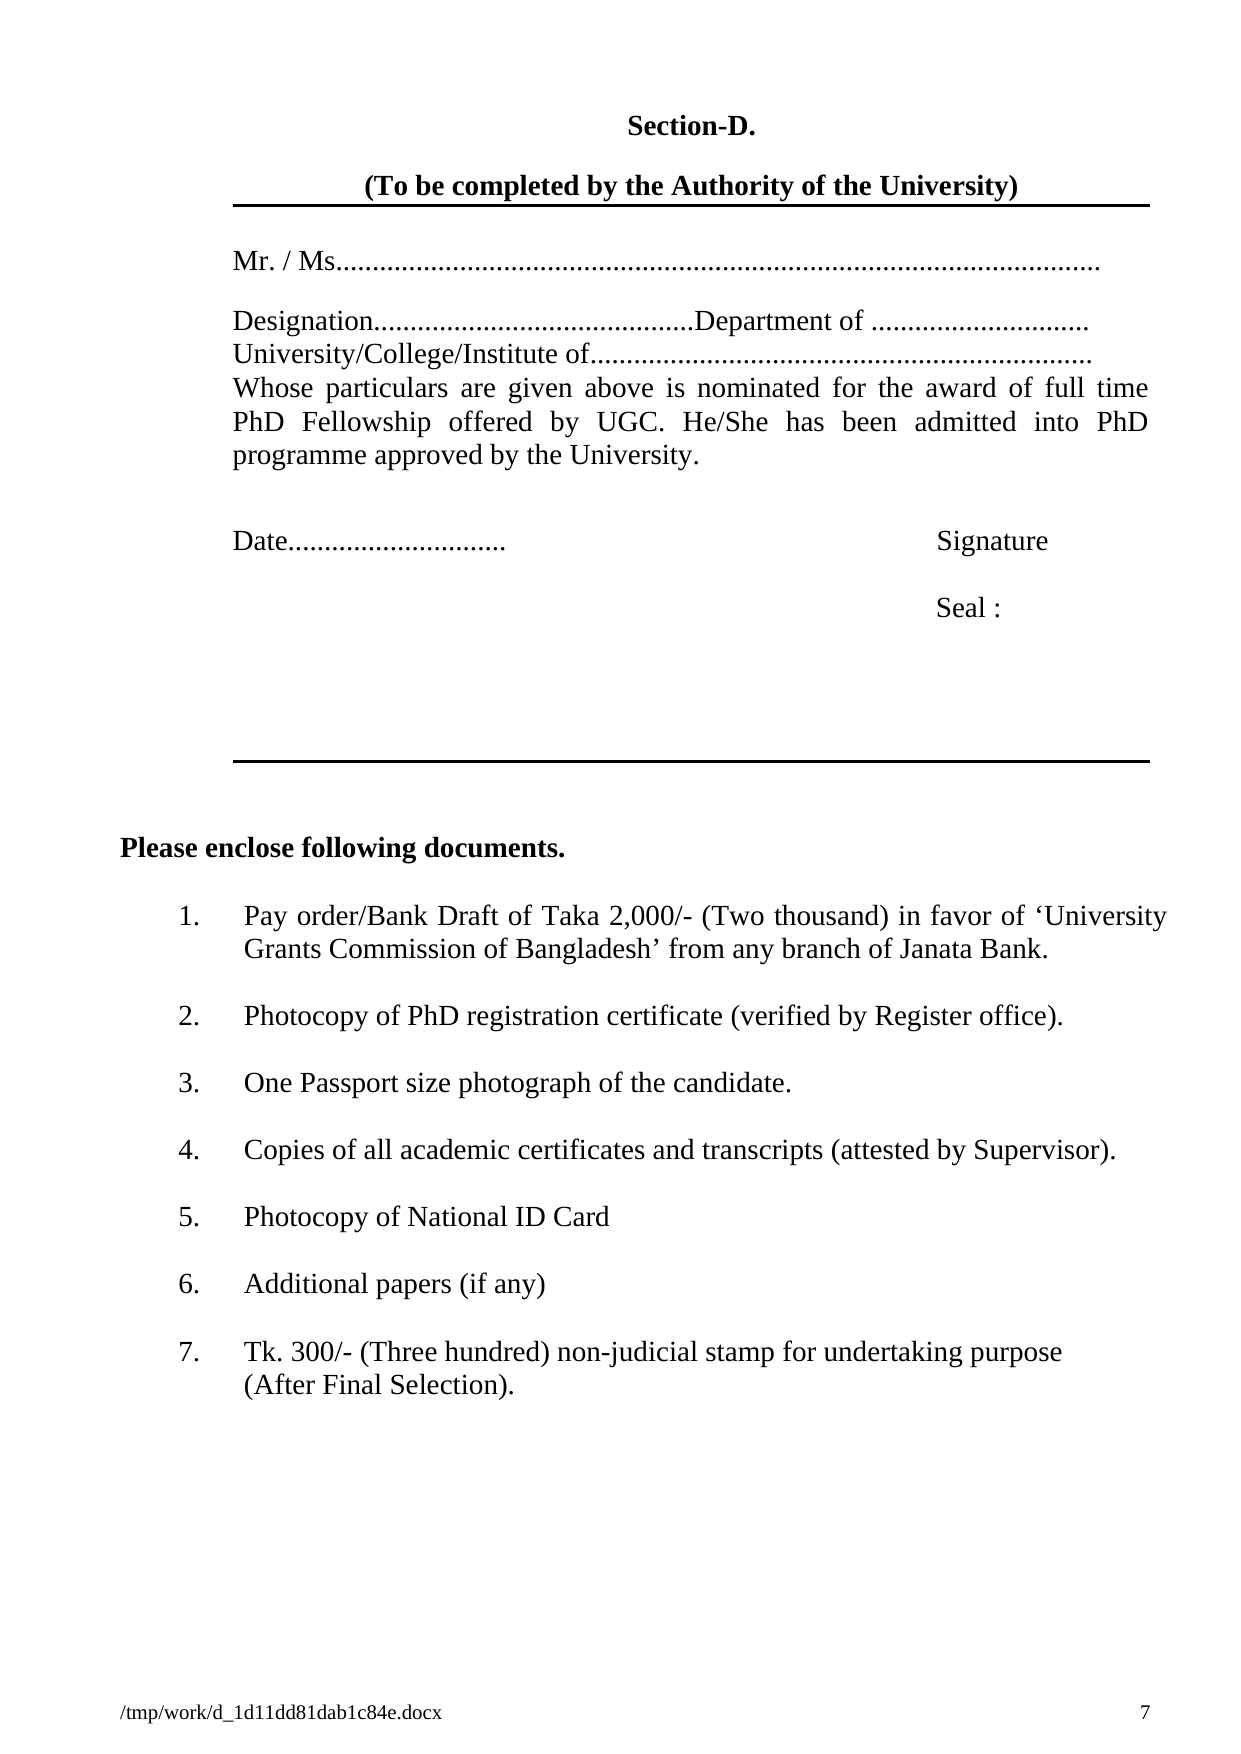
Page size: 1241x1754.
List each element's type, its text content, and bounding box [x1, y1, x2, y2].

text Seal : [232, 591, 1150, 624]
table_cell 4. [167, 1133, 232, 1199]
table_cell One Passport size photograph of the candidate. [233, 1065, 1179, 1132]
text Mr. / Ms......................................................................................................... [232, 243, 1150, 277]
text (To be completed by the Authority of the University) [232, 168, 1150, 207]
table_cell Photocopy of National ID Card [233, 1200, 1179, 1267]
table_cell Tk. 300/- (Three hundred) non-judicial stamp for undertaking purpose (After Final Selection). [233, 1334, 1179, 1434]
table_cell Additional papers (if any) [233, 1267, 1179, 1334]
text Designation............................................Department of .............................. [232, 303, 1150, 337]
table_cell 3. [167, 1065, 232, 1132]
table_cell 6. [167, 1267, 232, 1334]
text University/College/Institute of..................................................................... [232, 337, 1150, 370]
table_cell 2. [167, 998, 232, 1065]
text Whose particulars are given above is nominated for the award of full time PhD Fellowship offered by UGC. He/She has been admitted into PhD programme approved by the University. [232, 370, 1150, 471]
table_header 1. [167, 898, 232, 998]
table_cell 5. [167, 1200, 232, 1267]
text Date.............................. Signature [232, 523, 1150, 557]
table_cell Copies of all academic certificates and transcripts (attested by Supervisor). [233, 1133, 1179, 1199]
text Please enclose following documents. [120, 831, 1150, 864]
table_cell 7. [167, 1334, 232, 1434]
table_header Pay order/Bank Draft of Taka 2,000/- (Two thousand) in favor of ‘University Grants Commission of Bangladesh’ from any branch of Janata Bank. [233, 898, 1179, 998]
text Section-D. [232, 108, 1150, 142]
table_cell Photocopy of PhD registration certificate (verified by Register office). [233, 998, 1179, 1065]
